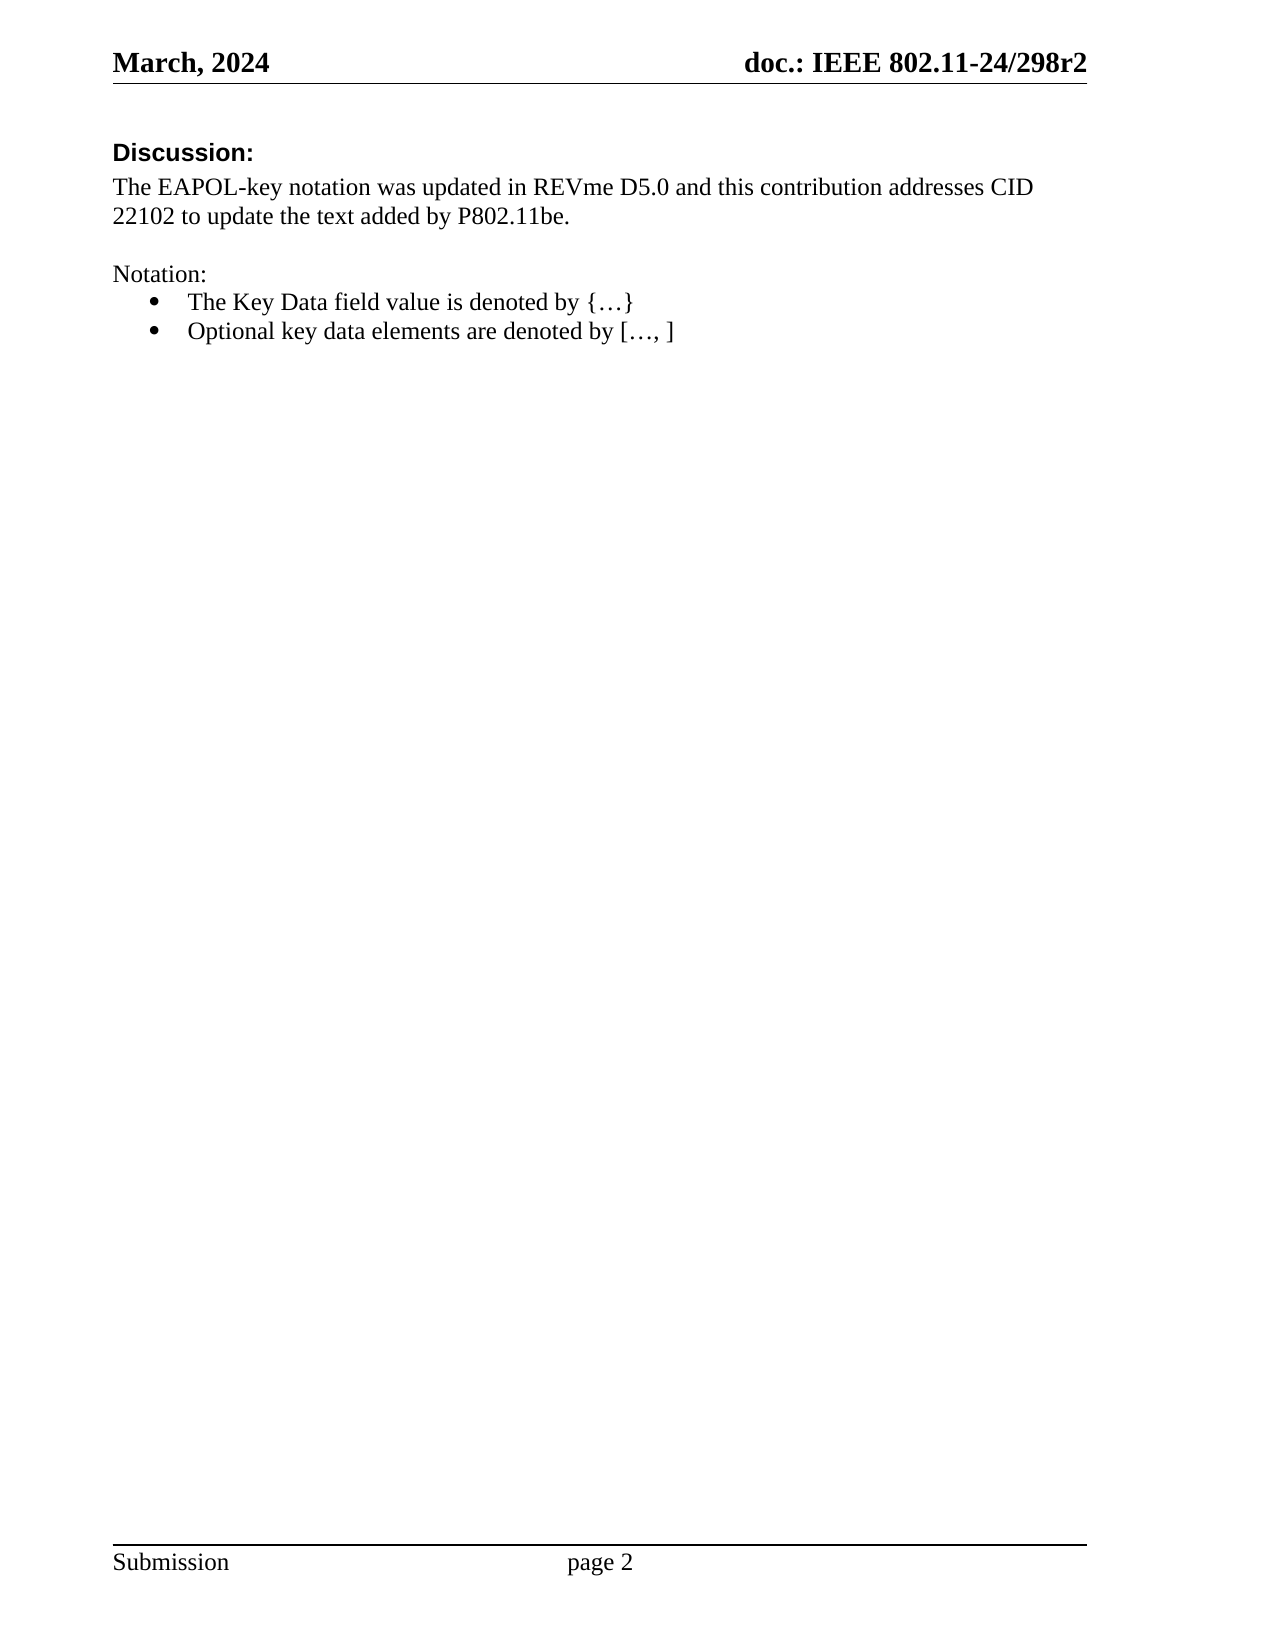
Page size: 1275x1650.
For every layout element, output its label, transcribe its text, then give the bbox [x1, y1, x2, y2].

text The EAPOL-key notation was updated in REVme D5.0 and this contribution addresses CID 22102 to update the text added by P802.11be. [112, 172, 1087, 230]
subtitle Discussion: [112, 137, 1087, 166]
list Optional key data elements are denoted by […, ] [150, 316, 1087, 345]
list The Key Data field value is denoted by {…} [150, 287, 1087, 316]
text Notation: [112, 259, 1087, 287]
